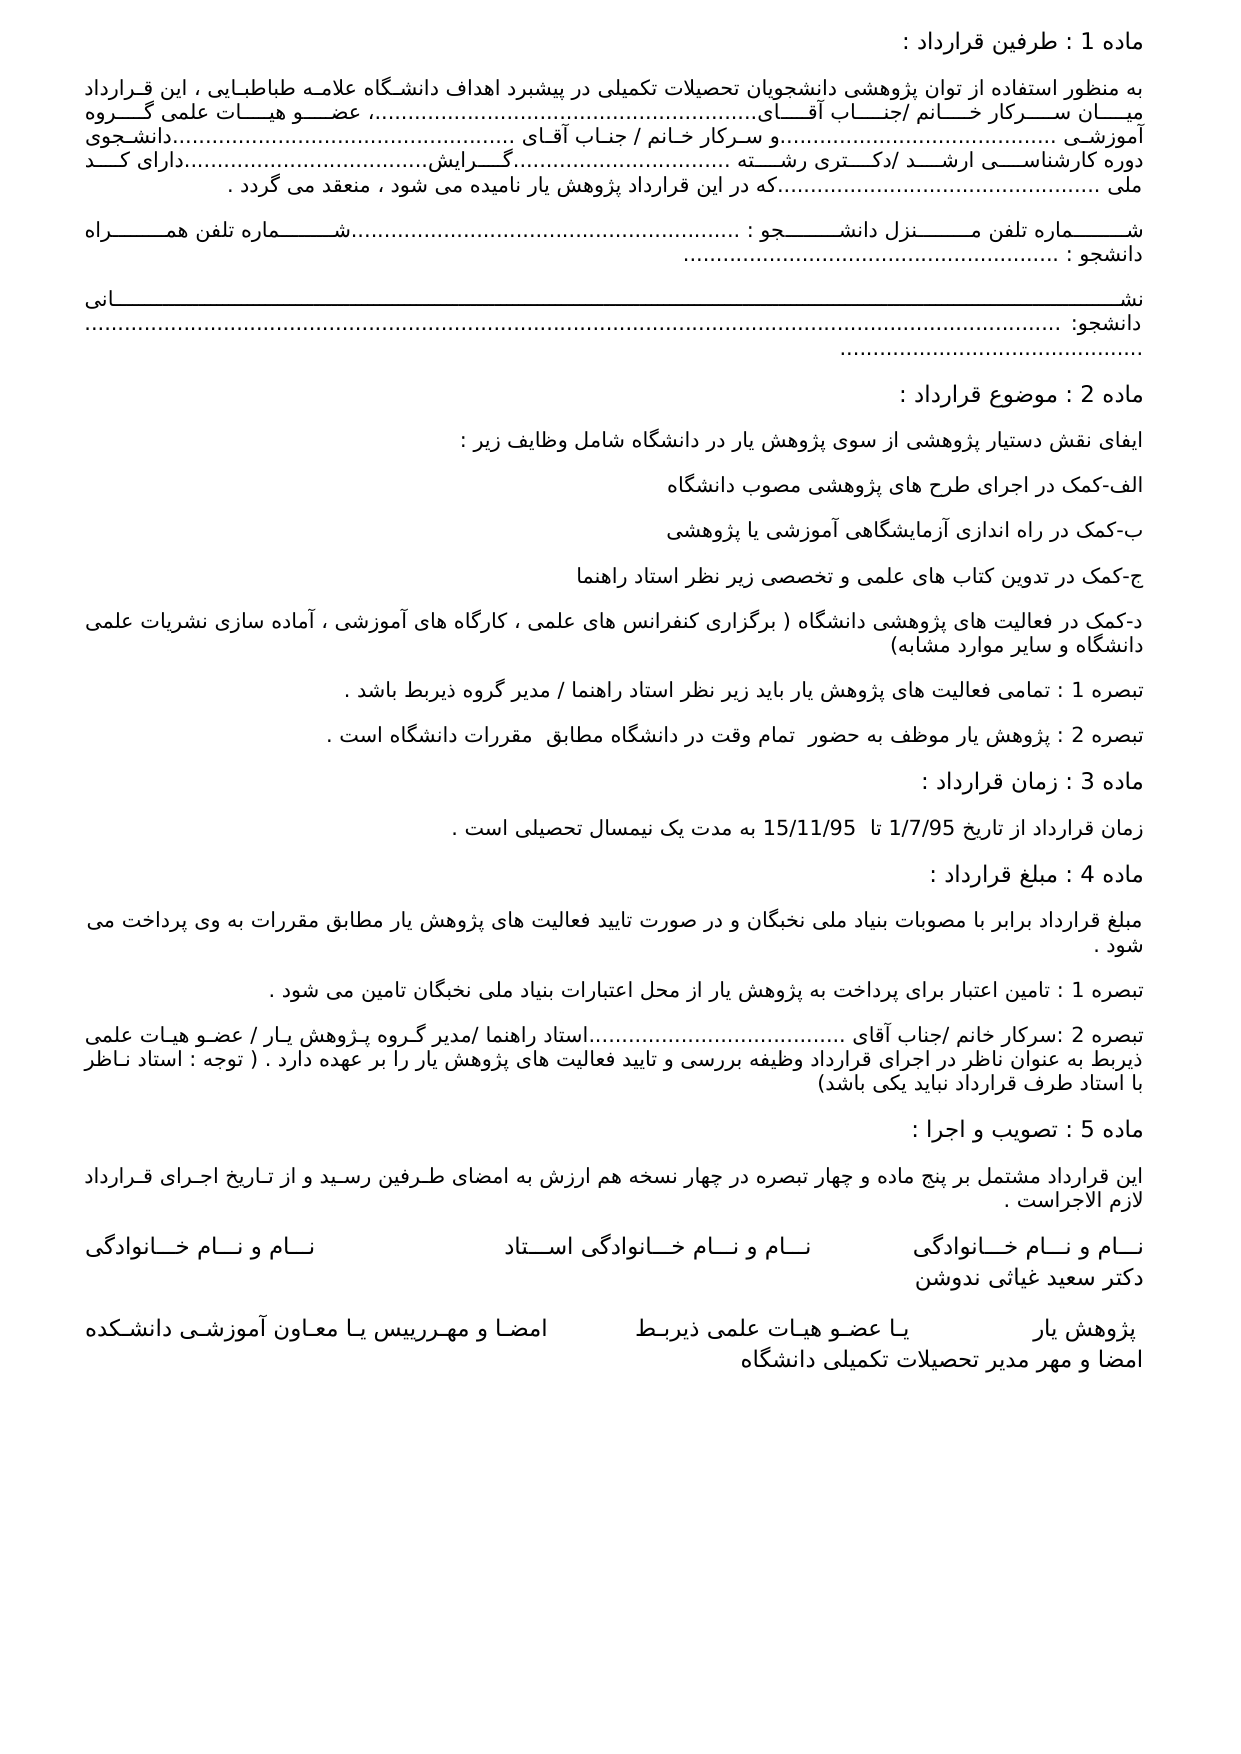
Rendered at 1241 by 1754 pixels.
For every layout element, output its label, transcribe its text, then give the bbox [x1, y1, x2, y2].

text تبصره 1 : تامین اعتبار برای پرداخت به پژوهش یار از محل اعتبارات بنیاد ملی نخبگان تامین می شود . [84, 978, 1144, 1002]
text ماده 4 : مبلغ قرارداد : [84, 861, 1144, 888]
text این قرارداد مشتمل بر پنج ماده و چهار تبصره در چهار نسخه هم ارزش به امضای طرفین رسید و از تاریخ اجرای قرارداد لازم الاجراست . [84, 1164, 1144, 1213]
text ماده 2 : موضوع قرارداد : [84, 381, 1144, 407]
text مبلغ قرارداد برابر با مصوبات بنیاد ملی نخبگان و در صورت تایید فعالیت های پژوهش یار مطابق مقررات به وی پرداخت می شود . [84, 908, 1144, 957]
text ماده 3 : زمان قرارداد : [84, 768, 1144, 795]
text زمان قرارداد از تاریخ 1/7/95 تا 15/11/95 به مدت یک نیمسال تحصیلی است . [84, 816, 1144, 840]
text ب-کمک در راه اندازی آزمایشگاهی آموزشی یا پژوهشی [84, 518, 1144, 543]
text ایفای نقش دستیار پژوهشی از سوی پژوهش یار در دانشگاه شامل وظایف زیر : [84, 428, 1144, 453]
text الف-کمک در اجرای طرح های پژوهشی مصوب دانشگاه [84, 473, 1144, 498]
text ج-کمک در تدوین کتاب های علمی و تخصصی زیر نظر استاد راهنما [84, 564, 1144, 588]
text ماده 5 : تصویب و اجرا : [84, 1117, 1144, 1143]
text پژوهش یار یا عضو هیات علمی ذیربط امضا و مهررییس یا معاون آموزشی دانشکده امضا و مهر مدیر تحصیلات تکمیلی دانشگاه [84, 1316, 1144, 1373]
text د-کمک در فعالیت های پژوهشی دانشگاه ( برگزاری کنفرانس های علمی ، کارگاه های آموزشی ، آماده سازی نشریات علمی دانشگاه و سایر موارد مشابه) [84, 609, 1144, 657]
text تبصره 2 : پژوهش یار موظف به حضور تمام وقت در دانشگاه مطابق مقررات دانشگاه است . [84, 723, 1144, 747]
text تبصره 1 : تمامی فعالیت های پژوهش یار باید زیر نظر استاد راهنما / مدیر گروه ذیربط باشد . [84, 678, 1144, 702]
text به منظور استفاده از توان پژوهشی دانشجویان تحصیلات تکمیلی در پیشبرد اهداف دانشگاه علامه طباطبایی ، این قرارداد میان سرکار خانم /جناب آقای..........................................................، عضو هیات علمی گروه آموزشی ..........................................و سرکار خانم / جناب آقای ....................................................دانشجوی دوره کارشناسی ارشد /دکتری رشته .................................گرایش.....................................دارای کد ملی .................................................که در این قرارداد پژوهش یار نامیده می شود ، منعقد می گردد . [84, 76, 1144, 197]
text ماده 1 : طرفین قرارداد : [84, 28, 1144, 55]
text نشانی دانشجو: .................................................................................................................................................................................................. [84, 287, 1144, 360]
text نام و نام خانوادگی نام و نام خانوادگی استاد نام و نام خانوادگی دکتر سعید غیاثی ندوشن [84, 1233, 1144, 1291]
text شماره تلفن منزل دانشجو : ...........................................................شماره تلفن همراه دانشجو : ......................................................... [84, 218, 1144, 266]
text تبصره 2 :سرکار خانم /جناب آقای .......................................استاد راهنما /مدیر گروه پژوهش یار / عضو هیات علمی ذیربط به عنوان ناظر در اجرای قرارداد وظیفه بررسی و تایید فعالیت های پژوهش یار را بر عهده دارد . ( توجه : استاد ناظر با استاد طرف قرارداد نباید یکی باشد) [84, 1023, 1144, 1096]
